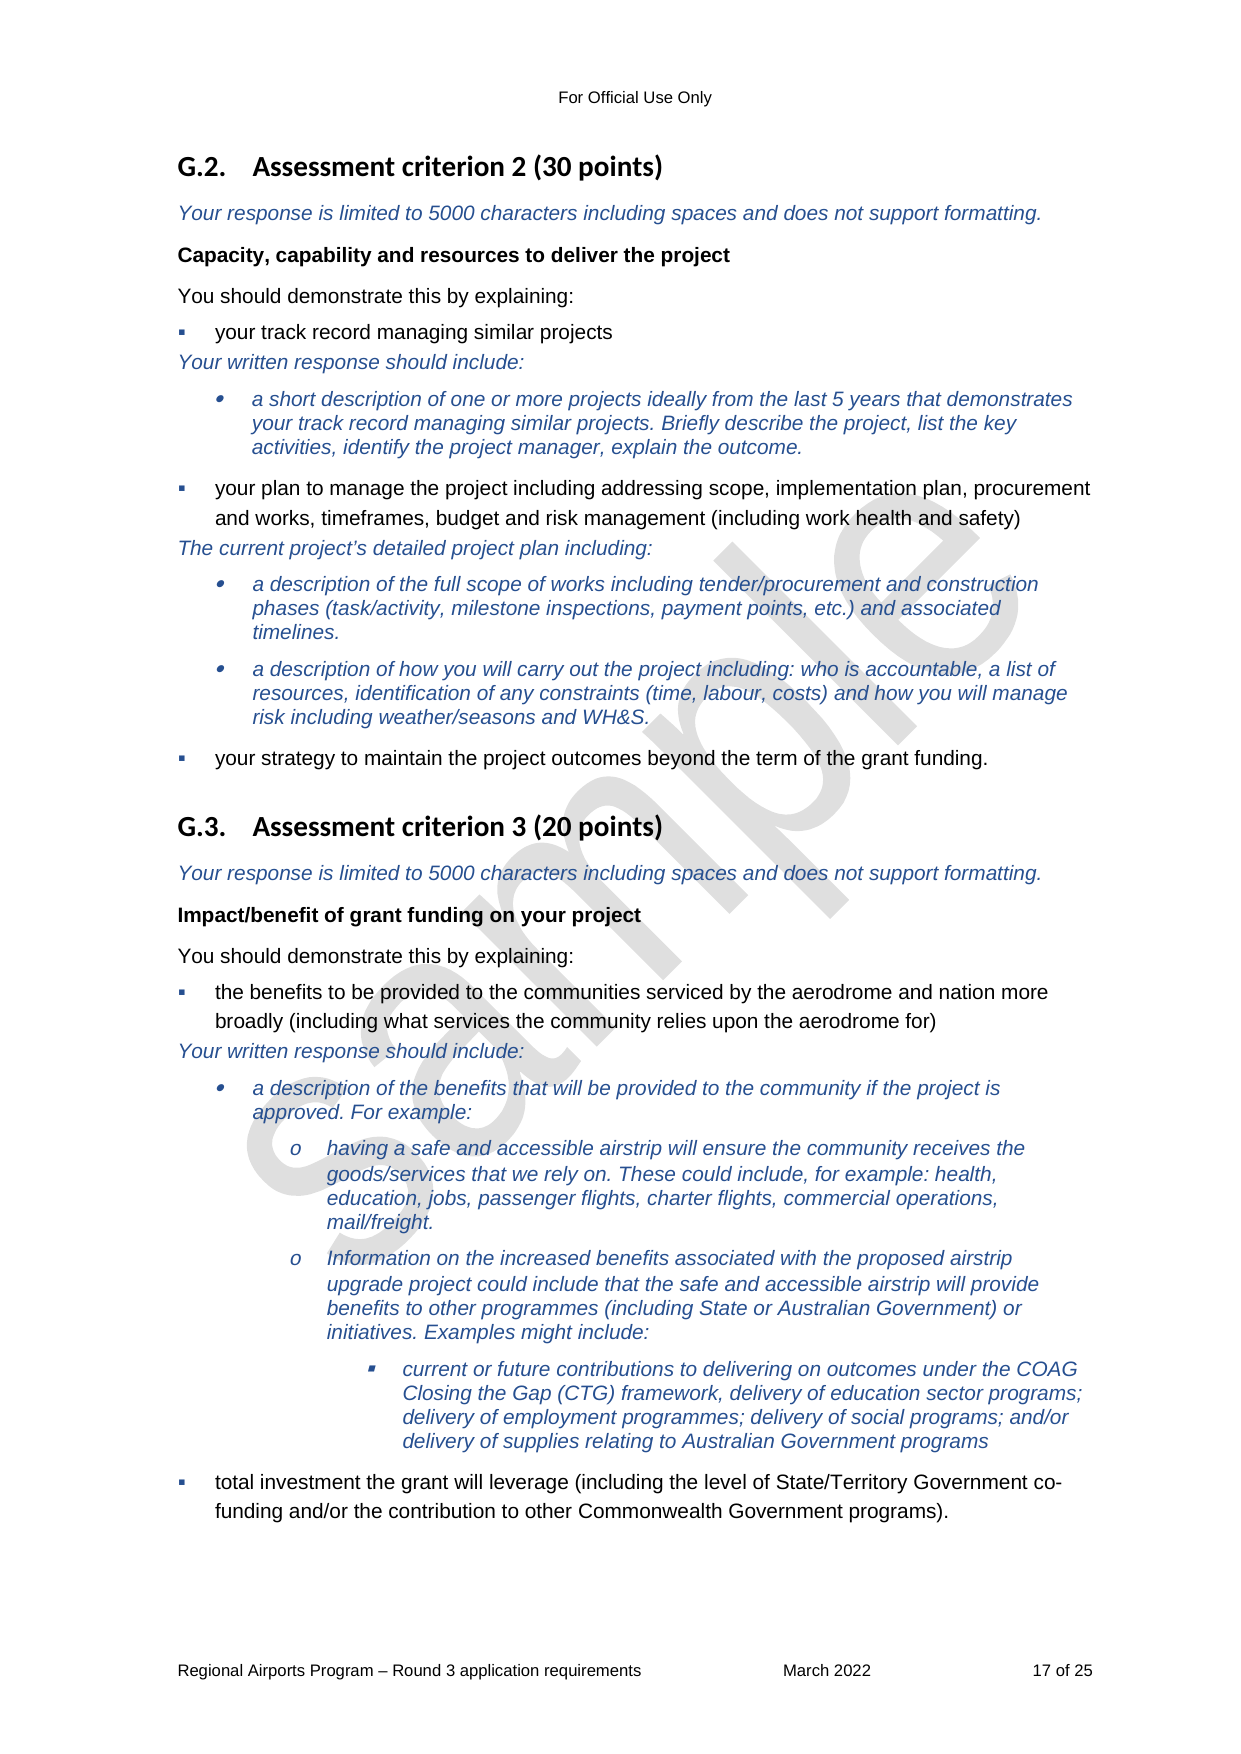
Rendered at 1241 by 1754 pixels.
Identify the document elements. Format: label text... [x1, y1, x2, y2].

text The current project’s detailed project plan including: [177, 536, 1092, 559]
list a description of how you will carry out the project including: who is accountable, a list of resources, identification of any constraints (time, labour, costs) and how you will manage risk including weather/seasons and WH&S. [215, 656, 1092, 728]
text Capacity, capability and resources to deliver the project [177, 237, 1092, 267]
list the benefits to be provided to the communities serviced by the aerodrome and nation more broadly (including what services the community relies upon the aerodrome for) [177, 974, 1092, 1033]
text Impact/benefit of grant funding on your project [177, 897, 1092, 927]
text Your response is limited to 5000 characters including spaces and does not support formatting. [177, 856, 1092, 885]
list your strategy to maintain the project outcomes beyond the term of the grant funding. [177, 741, 1092, 770]
list a short description of one or more projects ideally from the last 5 years that demonstrates your track record managing similar projects. Briefly describe the project, list the key activities, identify the project manager, explain the outcome. [214, 386, 1092, 458]
list You should demonstrate this by explaining: [177, 279, 1092, 308]
list a description of the full scope of works including tender/procurement and construction phases (task/activity, milestone inspections, payment points, etc.) and associated timelines. [215, 572, 1092, 644]
text Your written response should include: [177, 1039, 1092, 1063]
list You should demonstrate this by explaining: [177, 939, 1092, 968]
list Information on the increased benefits associated with the proposed airstrip upgrade project could include that the safe and accessible airstrip will provide benefits to other programmes (including State or Australian Government) or initiatives. Examples might include: [289, 1246, 1092, 1344]
subtitle Assessment criterion 3 (20 points) [177, 808, 1092, 843]
list current or future contributions to delivering on outcomes under the COAG Closing the Gap (CTG) framework, delivery of education sector programs; delivery of employment programmes; delivery of social programs; and/or delivery of supplies relating to Australian Government programs [365, 1356, 1092, 1452]
list a description of the benefits that will be provided to the community if the project is approved. For example: [215, 1076, 1092, 1123]
text Your response is limited to 5000 characters including spaces and does not support formatting. [177, 196, 1092, 225]
subtitle Assessment criterion 2 (30 points) [177, 148, 1092, 183]
list your plan to manage the project including addressing scope, implementation plan, procurement and works, timeframes, budget and risk management (including work health and safety) [177, 471, 1092, 529]
list total investment the grant will leverage (including the level of State/Territory Government co-funding and/or the contribution to other Commonwealth Government programs). [177, 1465, 1092, 1523]
list having a safe and accessible airstrip will ensure the community receives the goods/services that we rely on. These could include, for example: health, education, jobs, passenger flights, charter flights, commercial operations, mail/freight. [289, 1136, 1092, 1234]
text Your written response should include: [177, 350, 1092, 374]
list your track record managing similar projects [177, 314, 1092, 344]
